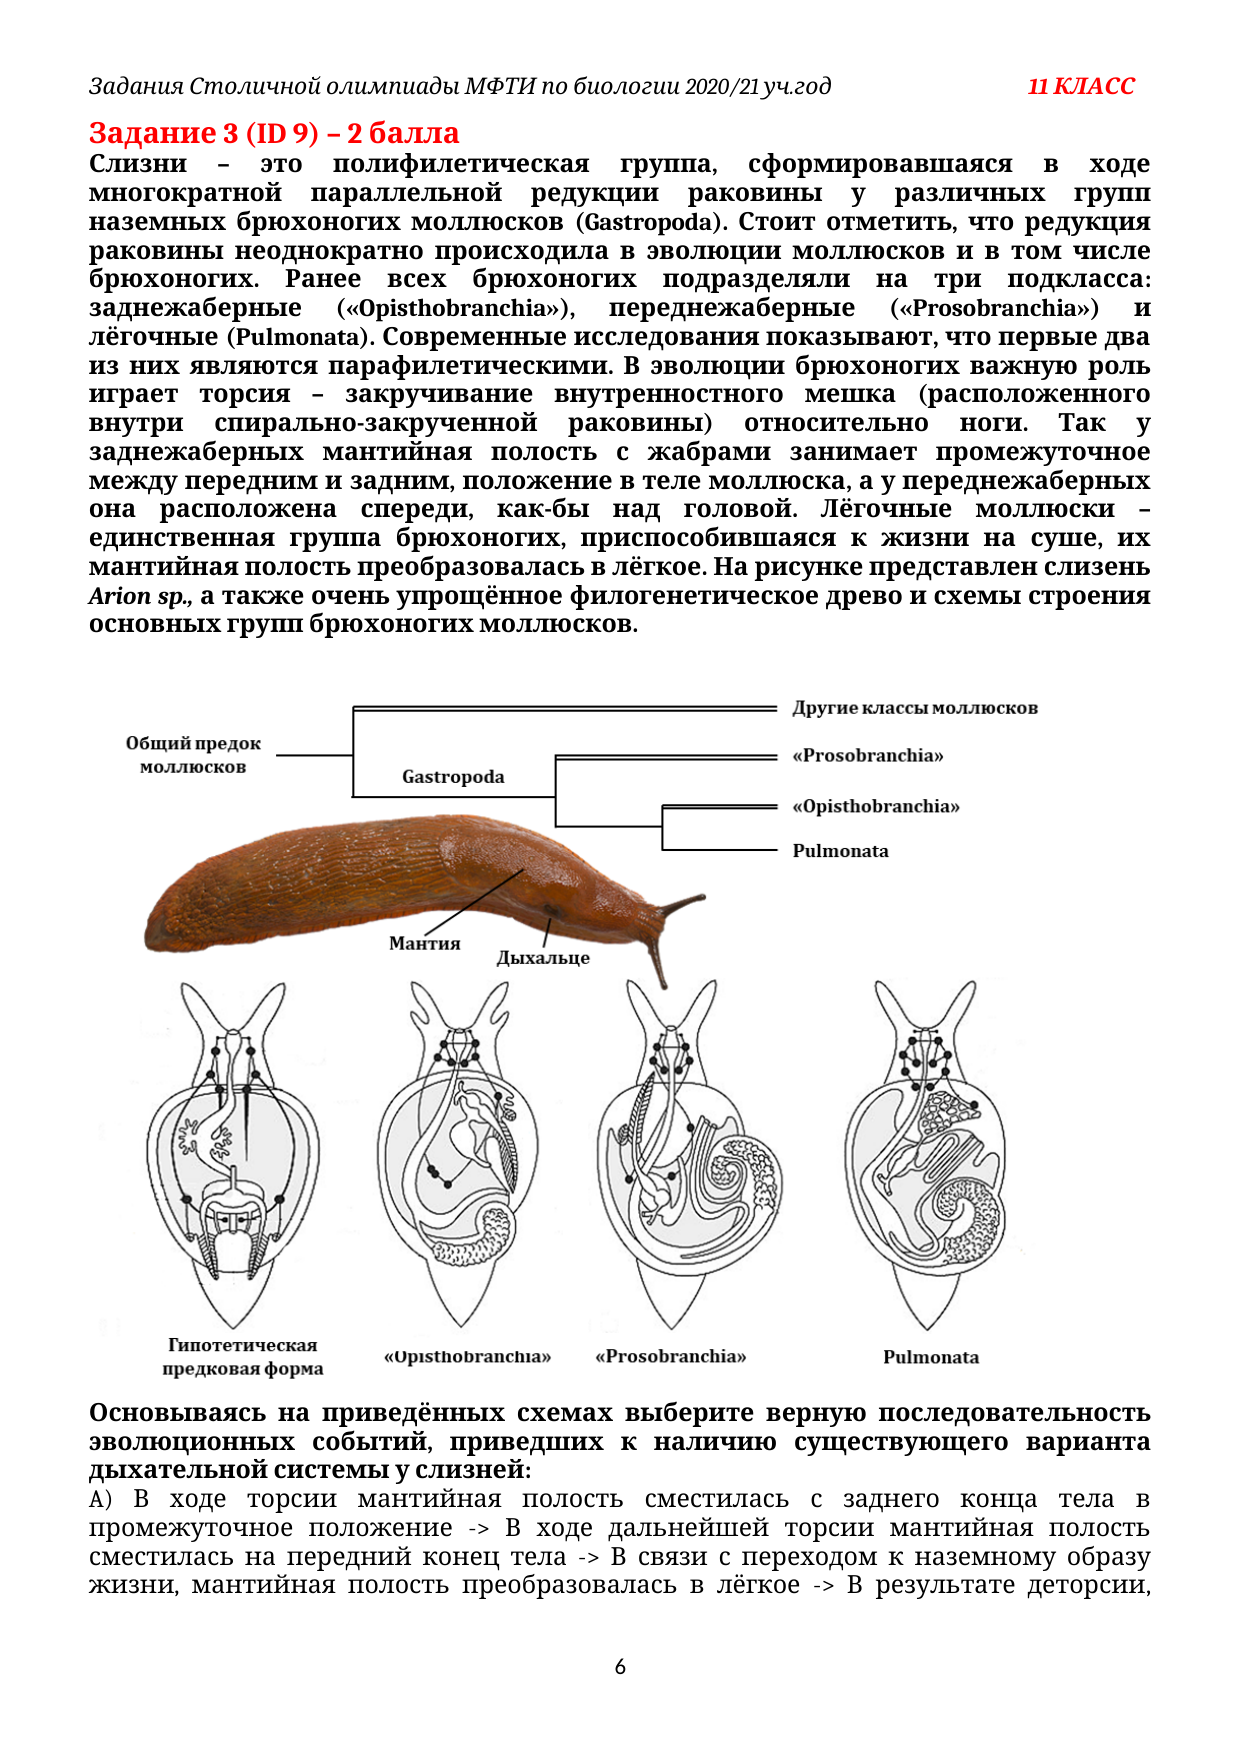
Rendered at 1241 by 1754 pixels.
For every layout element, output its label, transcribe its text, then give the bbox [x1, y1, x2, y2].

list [89, 1485, 1152, 1600]
text Основываясь на приведённых схемах выберите верную последовательность эволюционных событий, приведших к наличию существующего варианта дыхательной системы у слизней: [89, 1399, 1152, 1485]
text Задание 3 (ID 9) – 2 балла [89, 117, 1152, 150]
picture [88, 667, 1064, 1399]
text Слизни – это полифилетическая группа, сформировавшаяся в ходе многократной параллельной редукции раковины у различных групп наземных брюхоногих моллюсков (Gastropoda). Стоит отметить, что редукция раковины неоднократно происходила в эволюции моллюсков и в том числе брюхоногих. Ранее всех брюхоногих подразделяли на три подкласса: заднежаберные («Opisthobranchia»), переднежаберные («Prosobranchia») и лёгочные (Pulmonata). Современные исследования показывают, что первые два из них являются парафилетическими. В эволюции брюхоногих важную роль играет торсия – закручивание внутренностного мешка (расположенного внутри спирально-закрученной раковины) относительно ноги. Так у заднежаберных мантийная полость с жабрами занимает промежуточное между передним и задним, положение в теле моллюска, а у переднежаберных она расположена спереди, как-бы над головой. Лёгочные моллюски – единственная группа брюхоногих, приспособившаяся к жизни на суше, их мантийная полость преобразовалась в лёгкое. На рисунке представлен слизень Arion sp., а также очень упрощённое филогенетическое древо и схемы строения основных групп брюхоногих моллюсков. [89, 150, 1152, 639]
